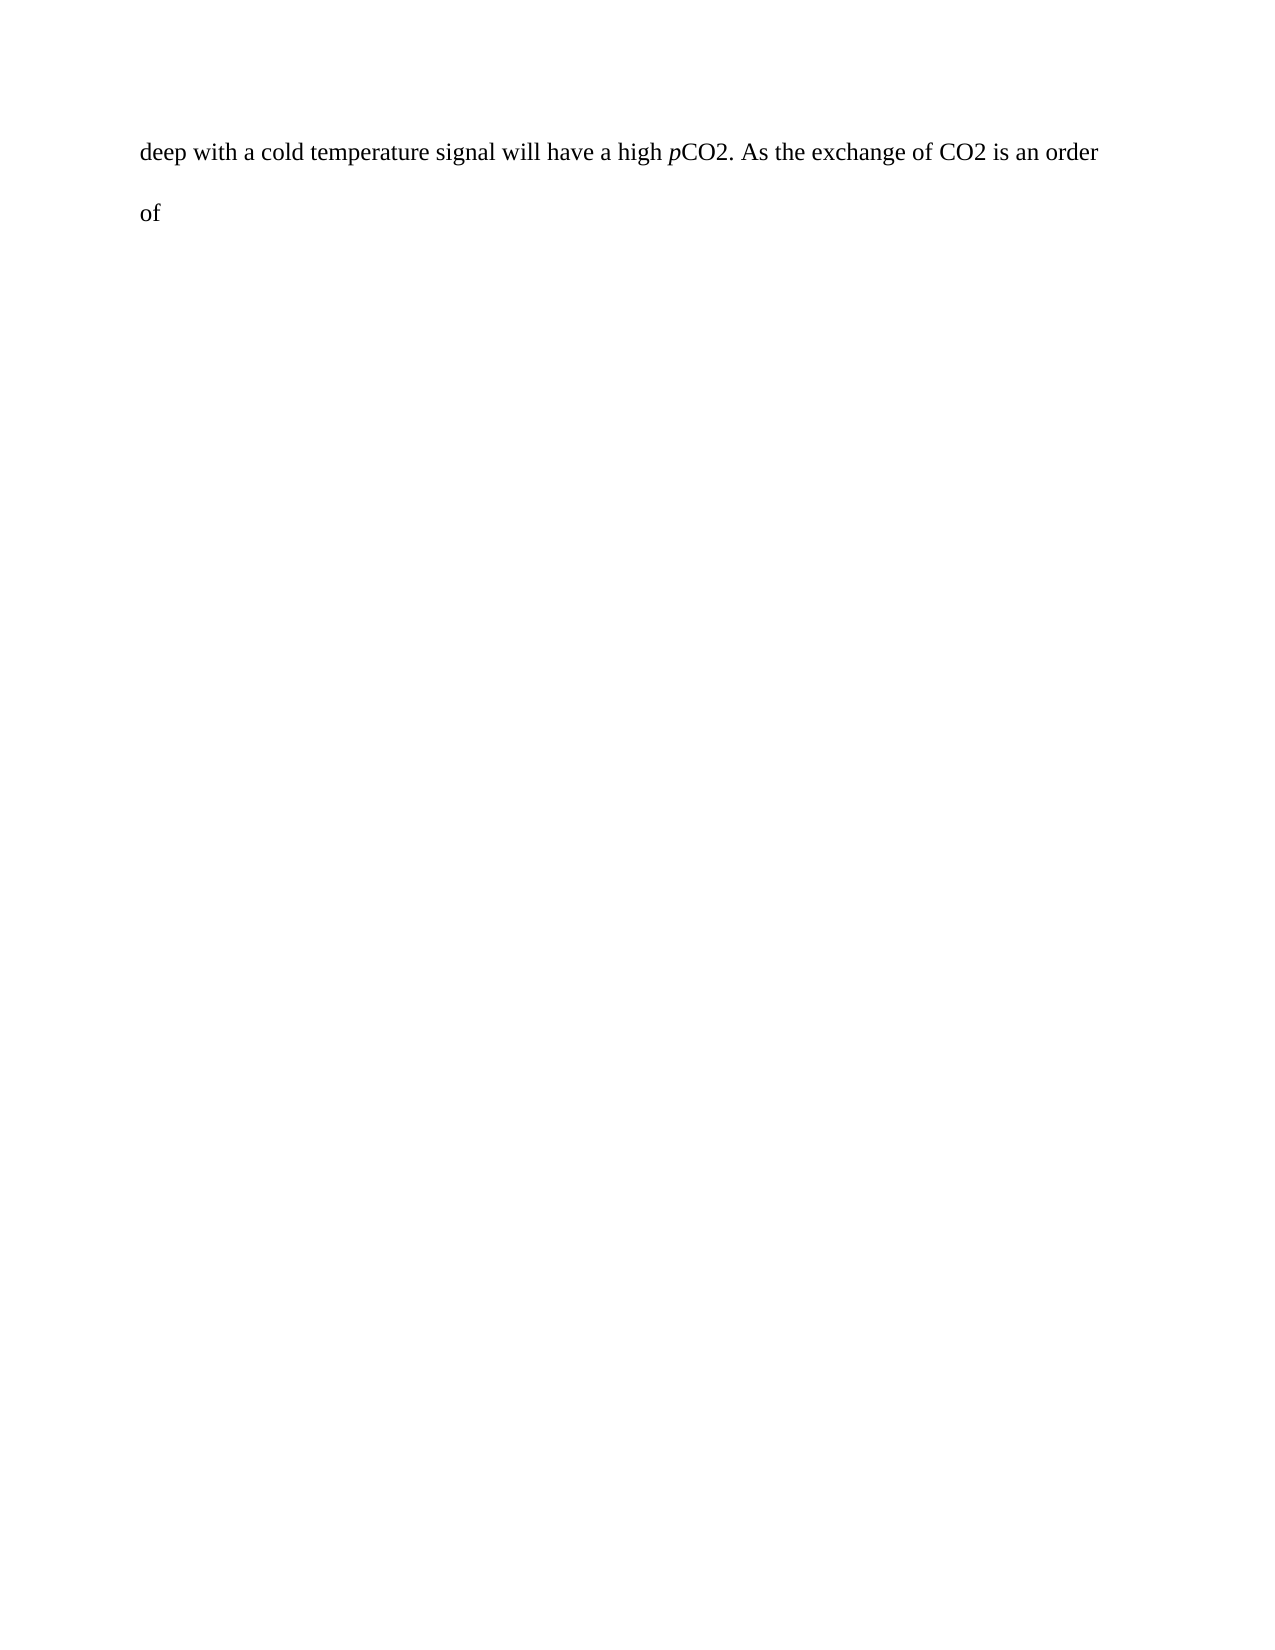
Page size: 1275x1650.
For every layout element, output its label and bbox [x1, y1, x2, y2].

text [139, 137, 1124, 229]
